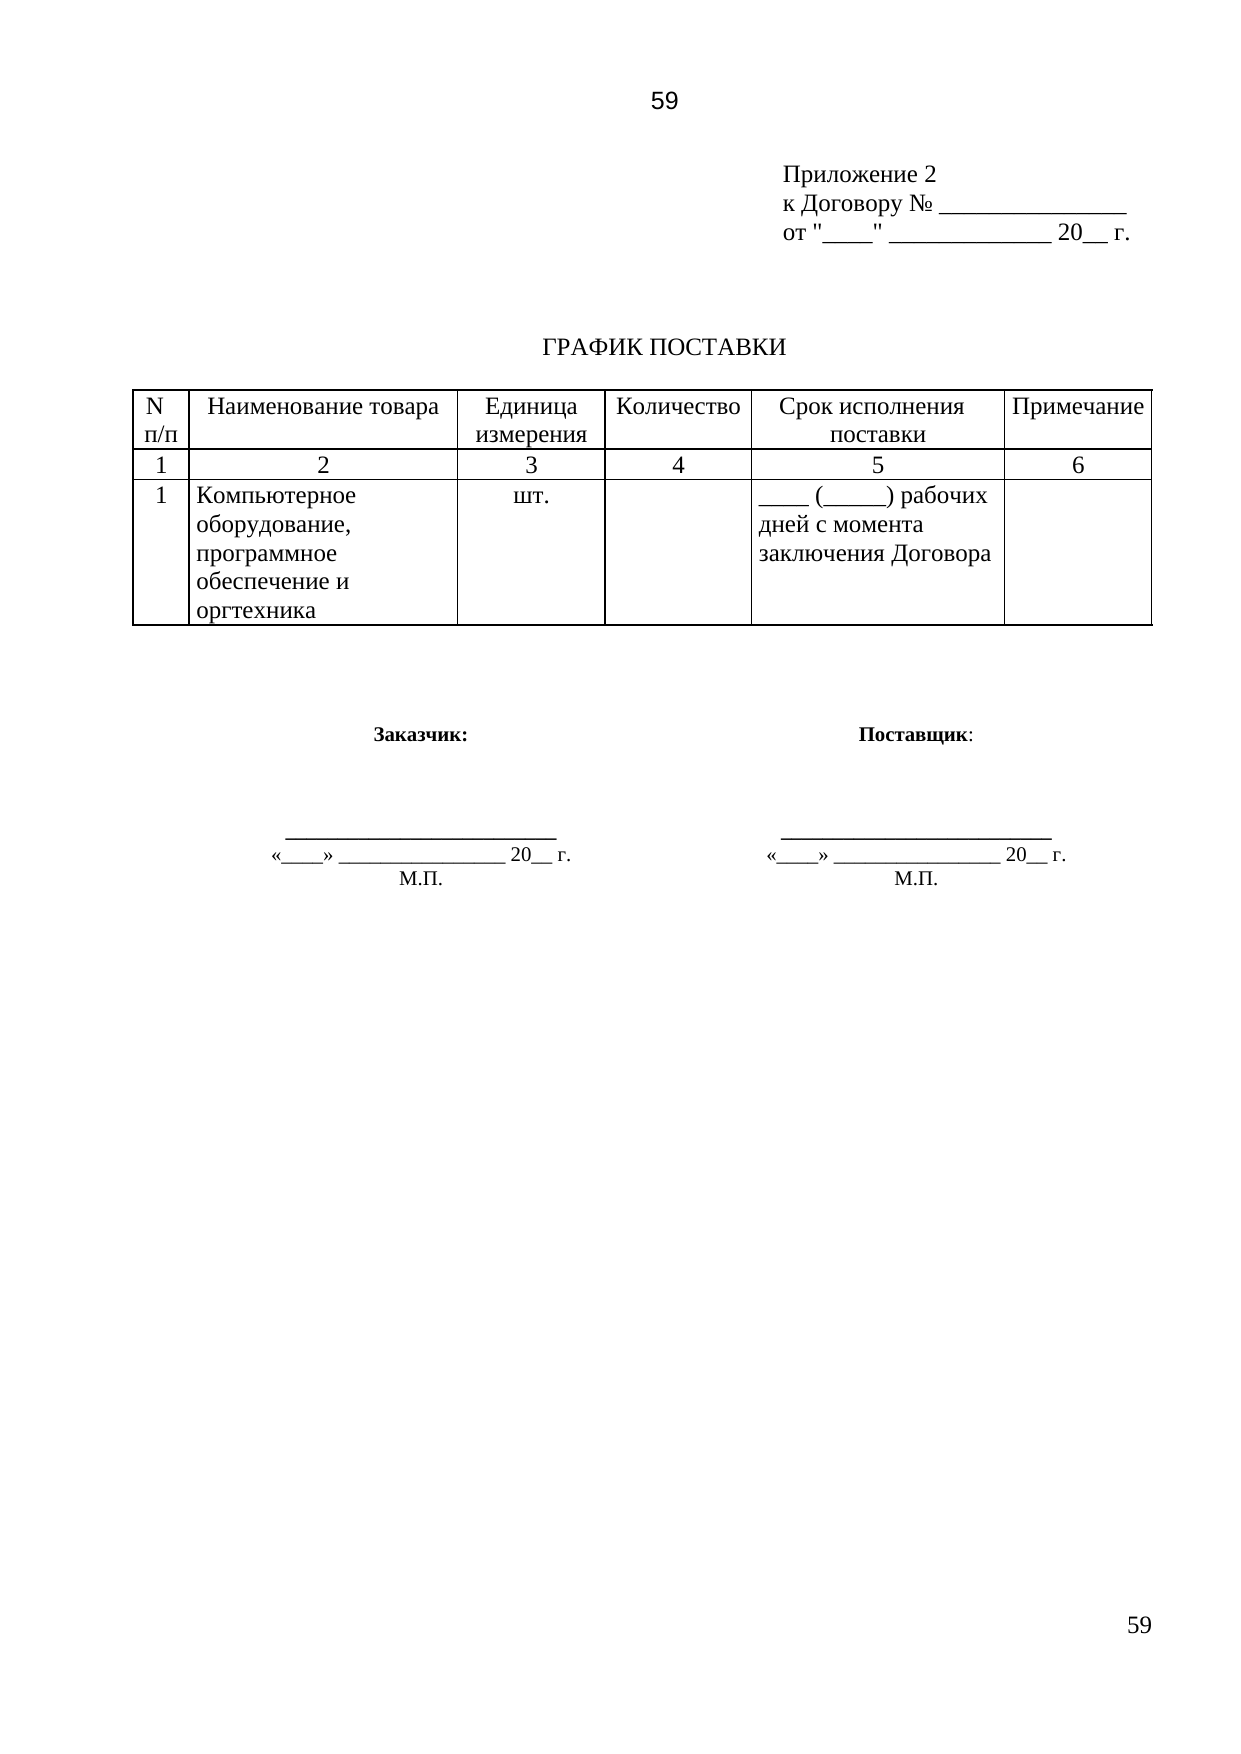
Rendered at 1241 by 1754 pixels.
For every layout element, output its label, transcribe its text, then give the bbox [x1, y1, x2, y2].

table_header Наименование товара [190, 391, 457, 448]
table_header Количество [606, 391, 751, 448]
table_header N п/п [134, 391, 188, 448]
text от "____" _____________ 20__ г. [783, 217, 1152, 245]
text к Договору № _______________ [783, 188, 1152, 217]
table_cell 4 [606, 450, 751, 478]
table_cell 5 [752, 450, 1004, 478]
table_cell 1 [134, 480, 188, 624]
table_cell 6 [1005, 450, 1151, 478]
table_cell 1 [134, 450, 188, 478]
table_cell 3 [458, 450, 604, 478]
table_header Примечание [1005, 391, 1151, 448]
table_cell шт. [458, 480, 604, 624]
text Приложение 2 [783, 159, 1152, 188]
table_header Срок исполнения поставки [752, 391, 1004, 448]
table_cell [606, 480, 751, 624]
table_header Единица измерения [458, 391, 604, 448]
table_cell [1005, 480, 1151, 624]
table_cell Компьютерное оборудование, программное обеспечение и оргтехника [190, 480, 457, 624]
table_header Поставщик: __________________________ «____» ________________ 20__ г. М.П. [680, 722, 1153, 890]
table_cell ____ (_____) рабочих дней с момента заключения Договора [752, 480, 1004, 624]
text ГРАФИК ПОСТАВКИ [177, 332, 1152, 360]
table_header Заказчик: __________________________ «____» ________________ 20__ г. М.П. [162, 722, 679, 890]
table_cell 2 [190, 450, 457, 478]
